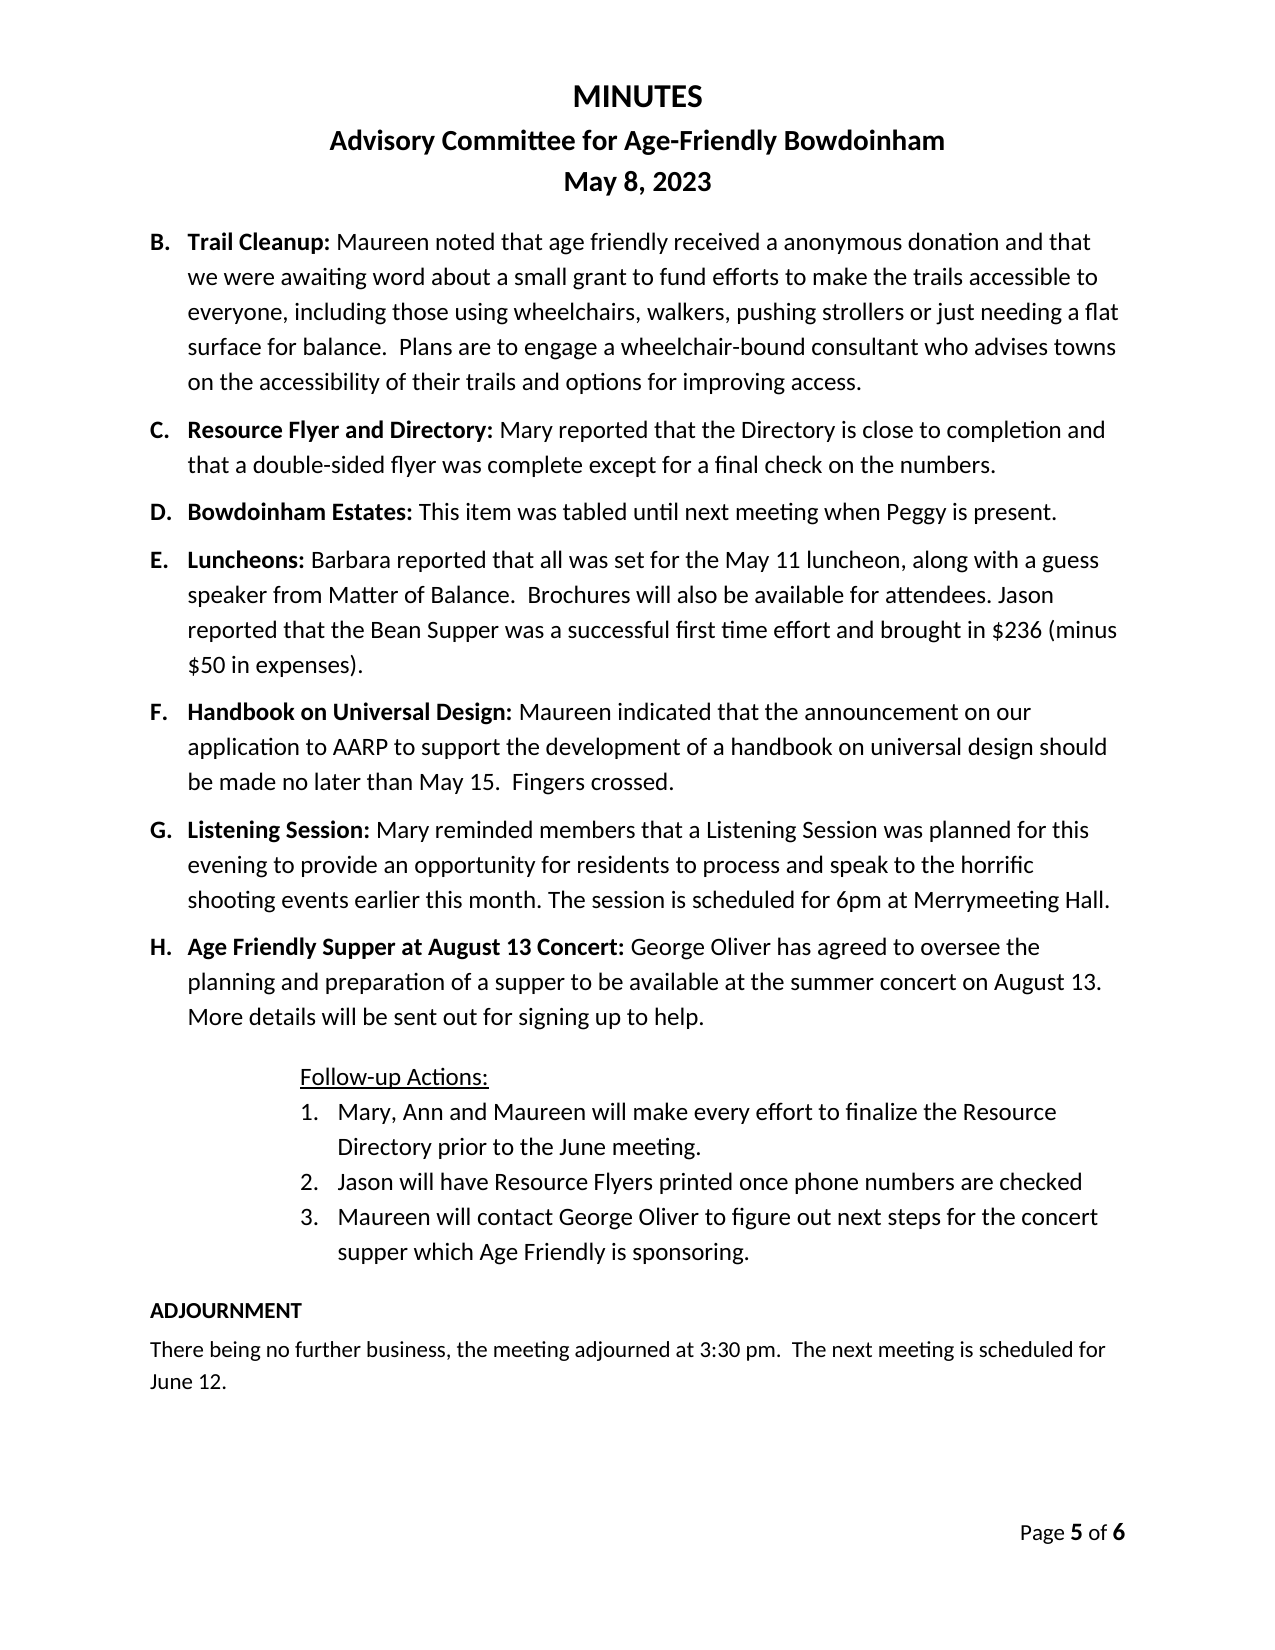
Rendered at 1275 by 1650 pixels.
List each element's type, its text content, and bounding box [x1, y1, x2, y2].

list Age Friendly Supper at August 13 Concert: George Oliver has agreed to oversee the planning and preparation of a supper to be available at the summer concert on August 13. More details will be sent out for signing up to help. [150, 931, 1125, 1032]
list Listening Session: Mary reminded members that a Listening Session was planned for this evening to provide an opportunity for residents to process and speak to the horrific shooting events earlier this month. The session is scheduled for 6pm at Merrymeeting Hall. [150, 814, 1125, 914]
text There being no further business, the meeting adjourned at 3:30 pm. The next meeting is scheduled for June 12. [150, 1335, 1125, 1395]
list Jason will have Resource Flyers printed once phone numbers are checked [300, 1166, 1125, 1197]
list Follow-up Actions: [187, 1061, 1125, 1092]
list Luncheons: Barbara reported that all was set for the May 11 luncheon, along with a guess speaker from Matter of Balance. Brochures will also be available for attendees. Jason reported that the Bean Supper was a successful first time effort and brought in $236 (minus $50 in expenses). [150, 544, 1125, 679]
list Resource Flyer and Directory: Mary reported that the Directory is close to completion and that a double-sided flyer was complete except for a final check on the numbers. [150, 414, 1125, 479]
list Trail Cleanup: Maureen noted that age friendly received a anonymous donation and that we were awaiting word about a small grant to fund efforts to make the trails accessible to everyone, including those using wheelchairs, walkers, pushing strollers or just needing a flat surface for balance. Plans are to engage a wheelchair-bound consultant who advises towns on the accessibility of their trails and options for improving access. [150, 226, 1125, 397]
list Maureen will contact George Oliver to figure out next steps for the concert supper which Age Friendly is sponsoring. [300, 1201, 1125, 1267]
list Handbook on Universal Design: Maureen indicated that the announcement on our application to AARP to support the development of a handbook on universal design should be made no later than May 15. Fingers crossed. [150, 696, 1125, 797]
list Mary, Ann and Maureen will make every effort to finalize the Resource Directory prior to the June meeting. [300, 1096, 1125, 1162]
text ADJOURNMENT [150, 1296, 1125, 1324]
list Bowdoinham Estates: This item was tabled until next meeting when Peggy is present. [150, 496, 1125, 527]
